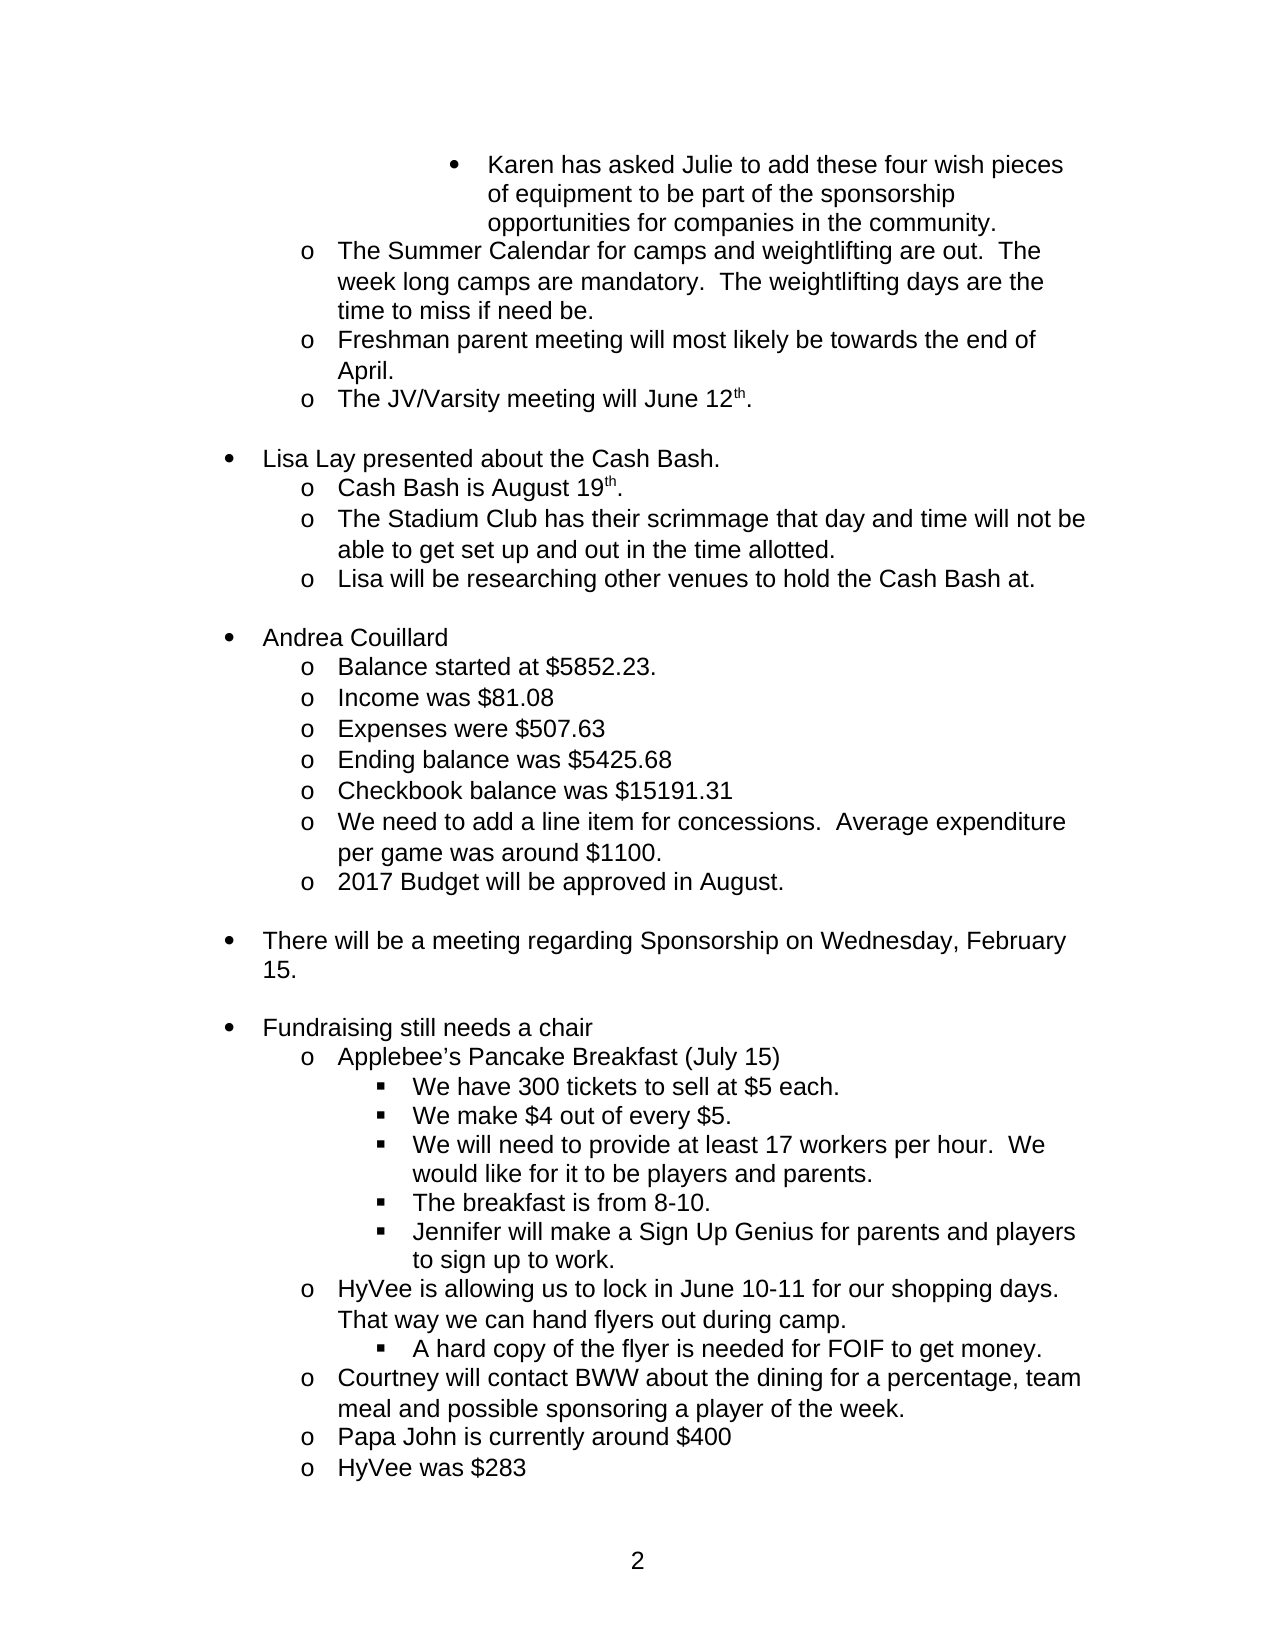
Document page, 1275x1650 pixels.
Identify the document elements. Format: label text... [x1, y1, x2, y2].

list Courtney will contact BWW about the dining for a percentage, team meal and possible sponsoring a player of the week. [300, 1363, 1087, 1422]
list A hard copy of the flyer is needed for FOIF to get money. [375, 1334, 1087, 1363]
list The breakfast is from 8-10. [375, 1188, 1087, 1217]
list We need to add a line item for concessions. Average expenditure per game was around $1100. [300, 807, 1087, 867]
list Jennifer will make a Sign Up Genius for parents and players to sign up to work. [375, 1217, 1087, 1274]
list Cash Bash is August 19th. [300, 473, 1087, 504]
list Balance started at $5852.23. [300, 652, 1087, 683]
list Fundraising still needs a chair [225, 1013, 1087, 1041]
list 2017 Budget will be approved in August. [300, 867, 1087, 897]
list Applebee’s Pancake Breakfast (July 15) [300, 1041, 1087, 1072]
list HyVee was $283 [300, 1453, 1087, 1484]
list The Summer Calendar for camps and weightlifting are out. The week long camps are mandatory. The weightlifting days are the time to miss if need be. [300, 236, 1087, 325]
list Checkbook balance was $15191.31 [300, 776, 1087, 807]
list Papa John is currently around $400 [300, 1422, 1087, 1453]
list We have 300 tickets to sell at $5 each. [375, 1072, 1087, 1101]
list Andrea Couillard [225, 623, 1087, 652]
list Lisa will be researching other venues to hold the Cash Bash at. [300, 564, 1087, 594]
list There will be a meeting regarding Sponsorship on Wednesday, February 15. [225, 926, 1087, 984]
list We make $4 out of every $5. [375, 1101, 1087, 1130]
list The Stadium Club has their scrimmage that day and time will not be able to get set up and out in the time allotted. [300, 504, 1087, 564]
list Expenses were $507.63 [300, 714, 1087, 745]
list Lisa Lay presented about the Cash Bash. [225, 444, 1087, 473]
list Freshman parent meeting will most likely be towards the end of April. [300, 325, 1087, 384]
list Income was $81.08 [300, 683, 1087, 714]
list Ending balance was $5425.68 [300, 745, 1087, 776]
list HyVee is allowing us to lock in June 10-11 for our shopping days. That way we can hand flyers out during camp. [300, 1274, 1087, 1334]
list The JV/Varsity meeting will June 12th. [300, 384, 1087, 415]
list We will need to provide at least 17 workers per hour. We would like for it to be players and parents. [375, 1130, 1087, 1188]
list Karen has asked Julie to add these four wish pieces of equipment to be part of the sponsorship opportunities for companies in the community. [450, 150, 1087, 236]
